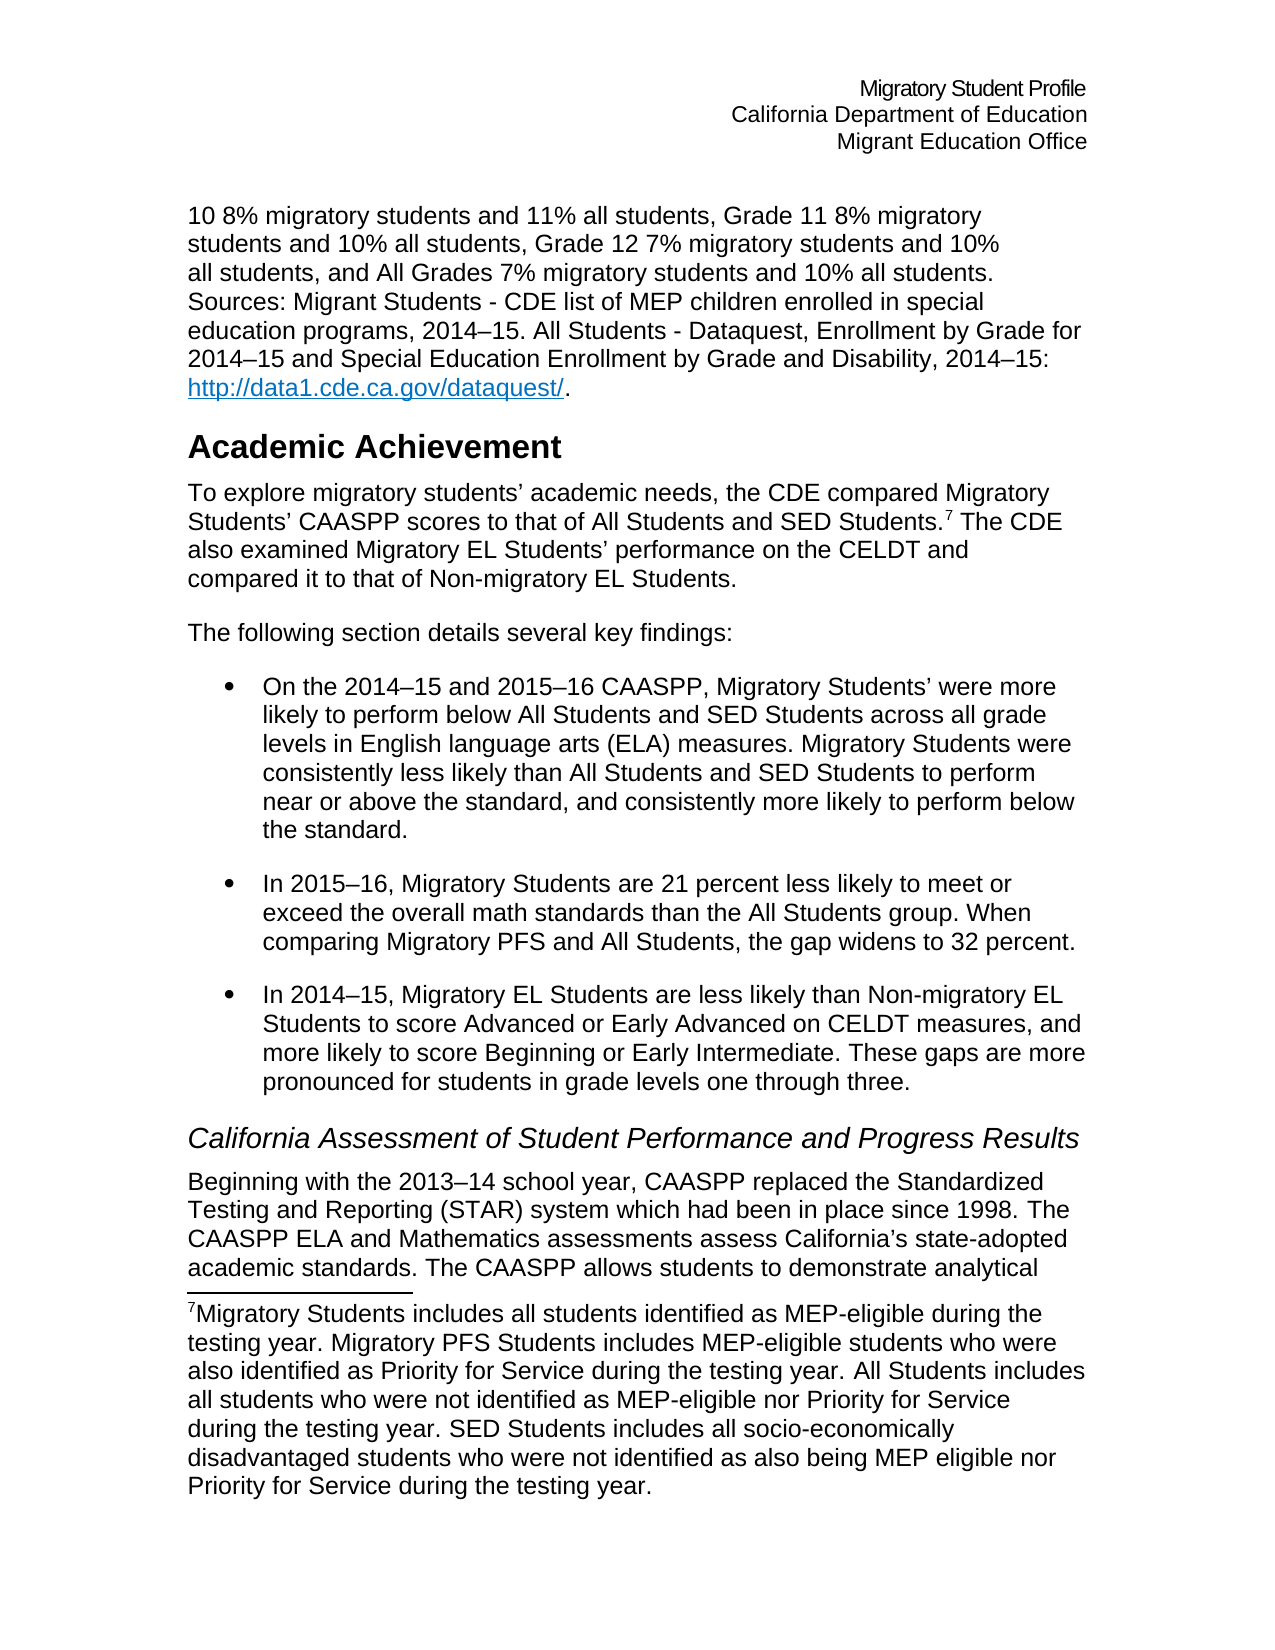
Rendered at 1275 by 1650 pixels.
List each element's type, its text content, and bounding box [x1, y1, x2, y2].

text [187, 201, 1012, 287]
list On the 2014–15 and 2015–16 CAASPP, Migratory Students’ were more likely to perform below All Students and SED Students across all grade levels in English language arts (ELA) measures. Migratory Students were consistently less likely than All Students and SED Students to perform near or above the standard, and consistently more likely to perform below the standard. [225, 672, 1087, 844]
subtitle California Assessment of Student Performance and Progress Results [187, 1121, 1087, 1154]
text The following section details several key findings: [187, 618, 1087, 647]
list In 2014–15, Migratory EL Students are less likely than Non-migratory EL Students to score Advanced or Early Advanced on CELDT measures, and more likely to score Beginning or Early Intermediate. These gaps are more pronounced for students in grade levels one through three. [225, 981, 1087, 1096]
subtitle Academic Achievement [187, 427, 1087, 465]
text To explore migratory students’ academic needs, the CDE compared Migratory Students’ CAASPP scores to that of All Students and SED Students. The CDE also examined Migratory EL Students’ performance on the CELDT and compared it to that of Non-migratory EL Students. [187, 478, 1087, 593]
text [187, 1167, 1087, 1282]
text Sources: Migrant Students - CDE list of MEP children enrolled in special education programs, 2014–15. All Students - Dataquest, Enrollment by Grade for 2014–15 and Special Education Enrollment by Grade and Disability, 2014–15: http://data1.cde.ca.gov/dataquest/. [187, 287, 1087, 402]
list In 2015–16, Migratory Students are 21 percent less likely to meet or exceed the overall math standards than the All Students group. When comparing Migratory PFS and All Students, the gap widens to 32 percent. [225, 869, 1087, 956]
